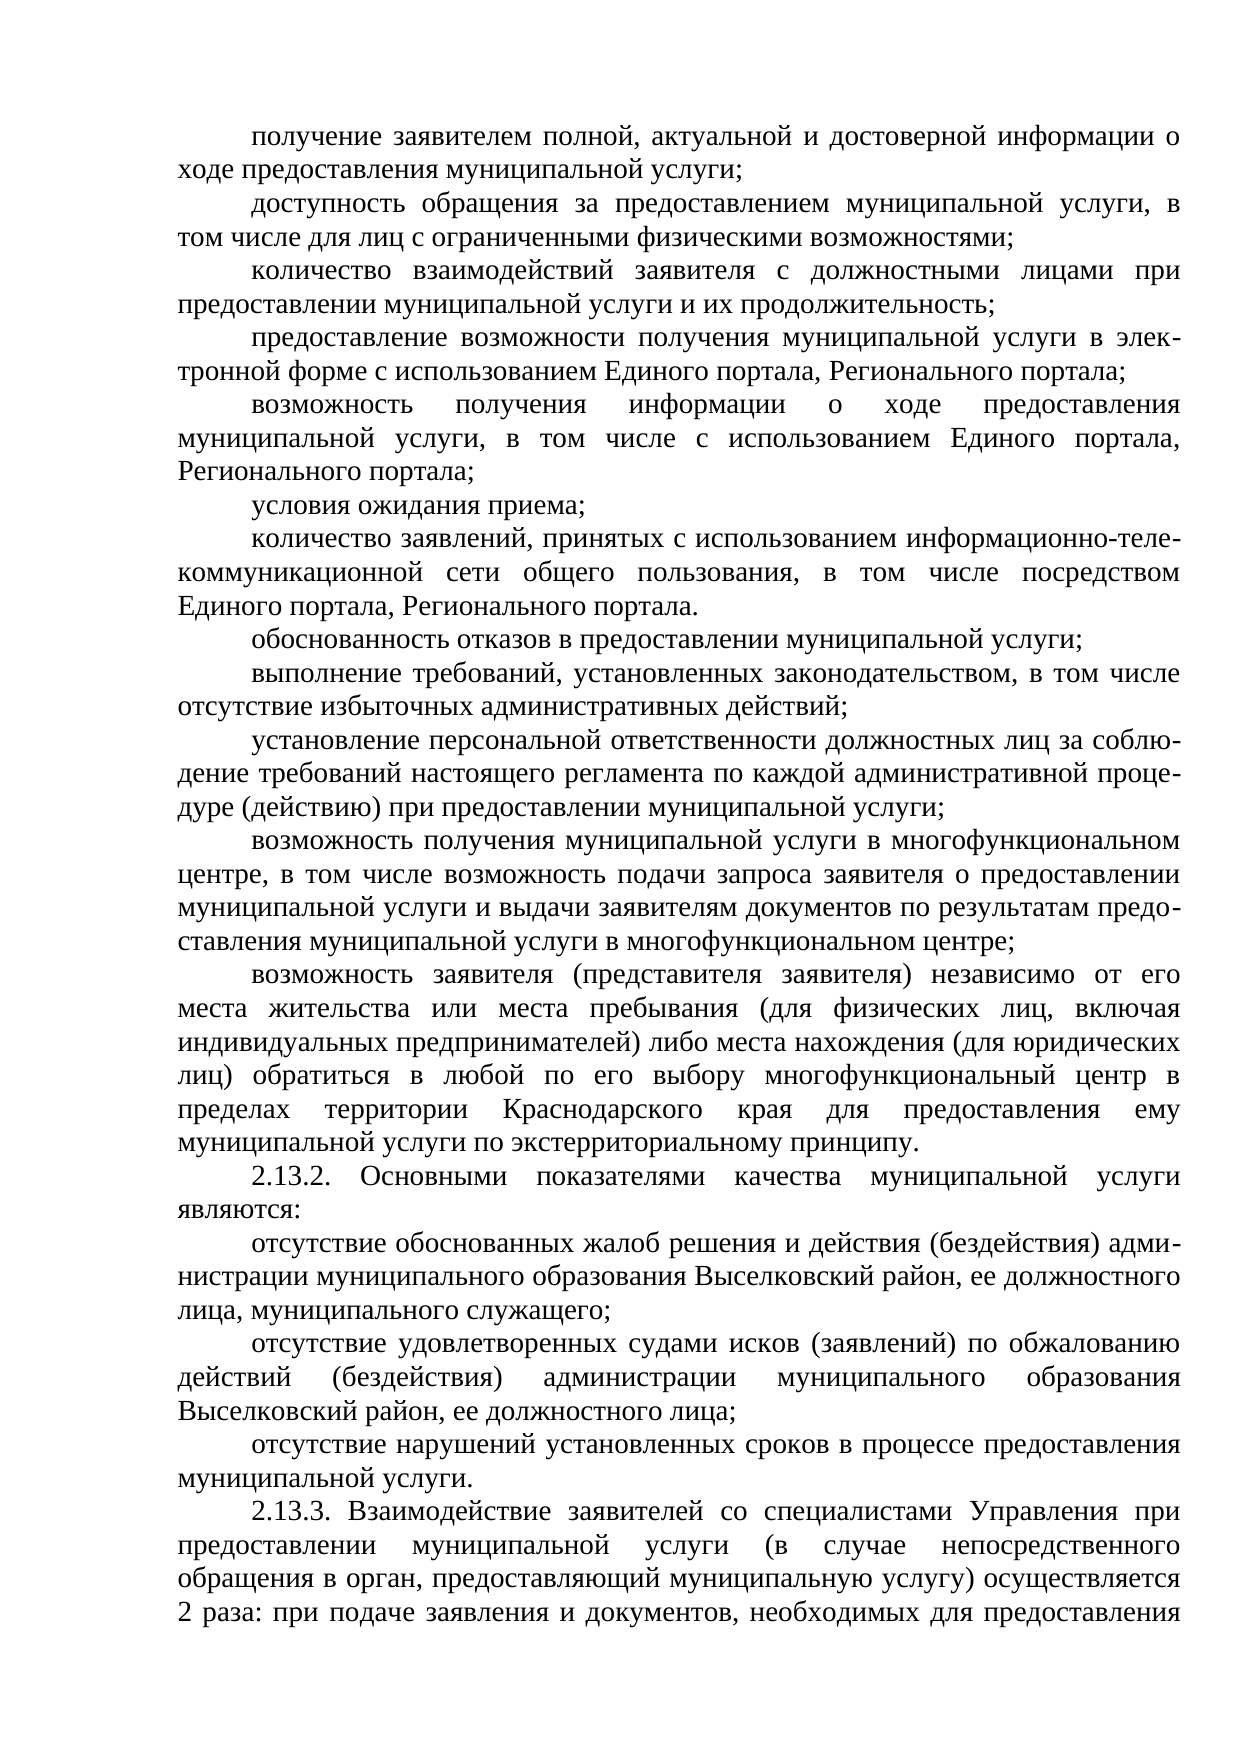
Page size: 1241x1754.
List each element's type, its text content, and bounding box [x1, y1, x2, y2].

text возможность заявителя (представителя заявителя) независимо от его места жительства или места пребывания (для физических лиц, включая индивидуальных предпринимателей) либо места нахождения (для юридических лиц) обратиться в любой по его выбору многофункциональный центр в пределах территории Краснодарского края для предоставления ему муниципальной услуги по экстерриториальному принципу. [177, 957, 1181, 1158]
text отсутствие нарушений установленных сроков в процессе предоставления муниципальной услуги. [177, 1426, 1181, 1493]
text предоставление возможности получения муниципальной услуги в электронной форме с использованием Единого портала, Регионального портала; [177, 319, 1181, 386]
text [177, 1493, 1181, 1627]
text возможность получения информации о ходе предоставления муниципальной услуги, в том числе с использованием Единого портала, Регионального портала; [177, 386, 1181, 487]
text отсутствие удовлетворенных судами исков (заявлений) по обжалованию действий (бездействия) администрации муниципального образования Выселковский район, ее должностного лица; [177, 1326, 1181, 1426]
text 2.13.2. Основными показателями качества муниципальной услуги являются: [177, 1158, 1181, 1225]
text установление персональной ответственности должностных лиц за соблюдение требований настоящего регламента по каждой административной процедуре (действию) при предоставлении муниципальной услуги; [177, 722, 1181, 822]
text доступность обращения за предоставлением муниципальной услуги, в том числе для лиц с ограниченными физическими возможностями; [177, 185, 1181, 252]
text отсутствие обоснованных жалоб решения и действия (бездействия) администрации муниципального образования Выселковский район, ее должностного лица, муниципального служащего; [177, 1225, 1181, 1326]
text получение заявителем полной, актуальной и достоверной информации о ходе предоставления муниципальной услуги; [177, 118, 1181, 185]
text возможность получения муниципальной услуги в многофункциональном центре, в том числе возможность подачи запроса заявителя о предоставлении муниципальной услуги и выдачи заявителям документов по результатам предоставления муниципальной услуги в многофункциональном центре; [177, 822, 1181, 957]
text количество взаимодействий заявителя с должностными лицами при предоставлении муниципальной услуги и их продолжительность; [177, 252, 1181, 319]
text количество заявлений, принятых с использованием информационно-телекоммуникационной сети общего пользования, в том числе посредством Единого портала, Регионального портала. [177, 521, 1181, 621]
text выполнение требований, установленных законодательством, в том числе отсутствие избыточных административных действий; [177, 655, 1181, 722]
text обоснованность отказов в предоставлении муниципальной услуги; [177, 621, 1181, 655]
text условия ожидания приема; [177, 487, 1181, 521]
